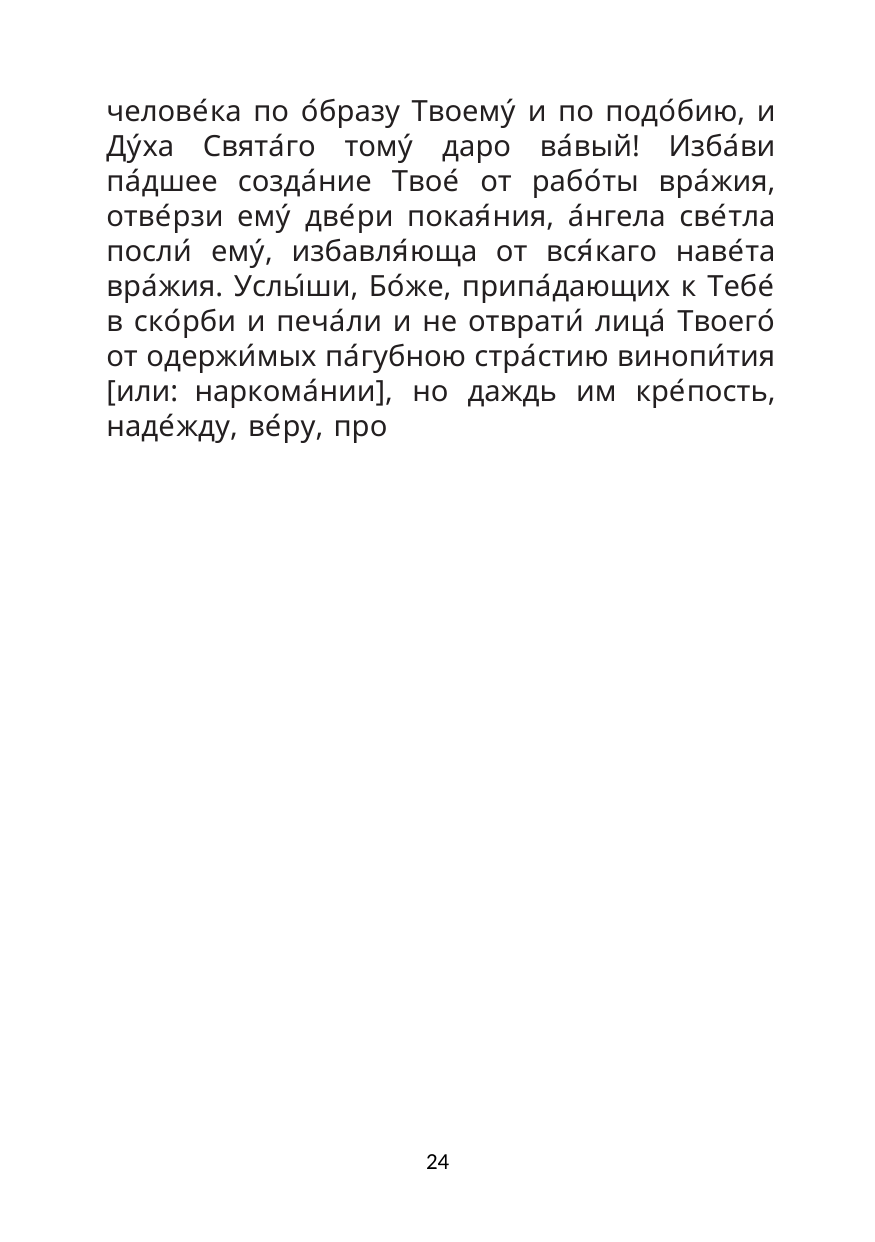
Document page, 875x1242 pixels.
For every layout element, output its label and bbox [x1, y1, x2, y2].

text [106, 94, 775, 444]
